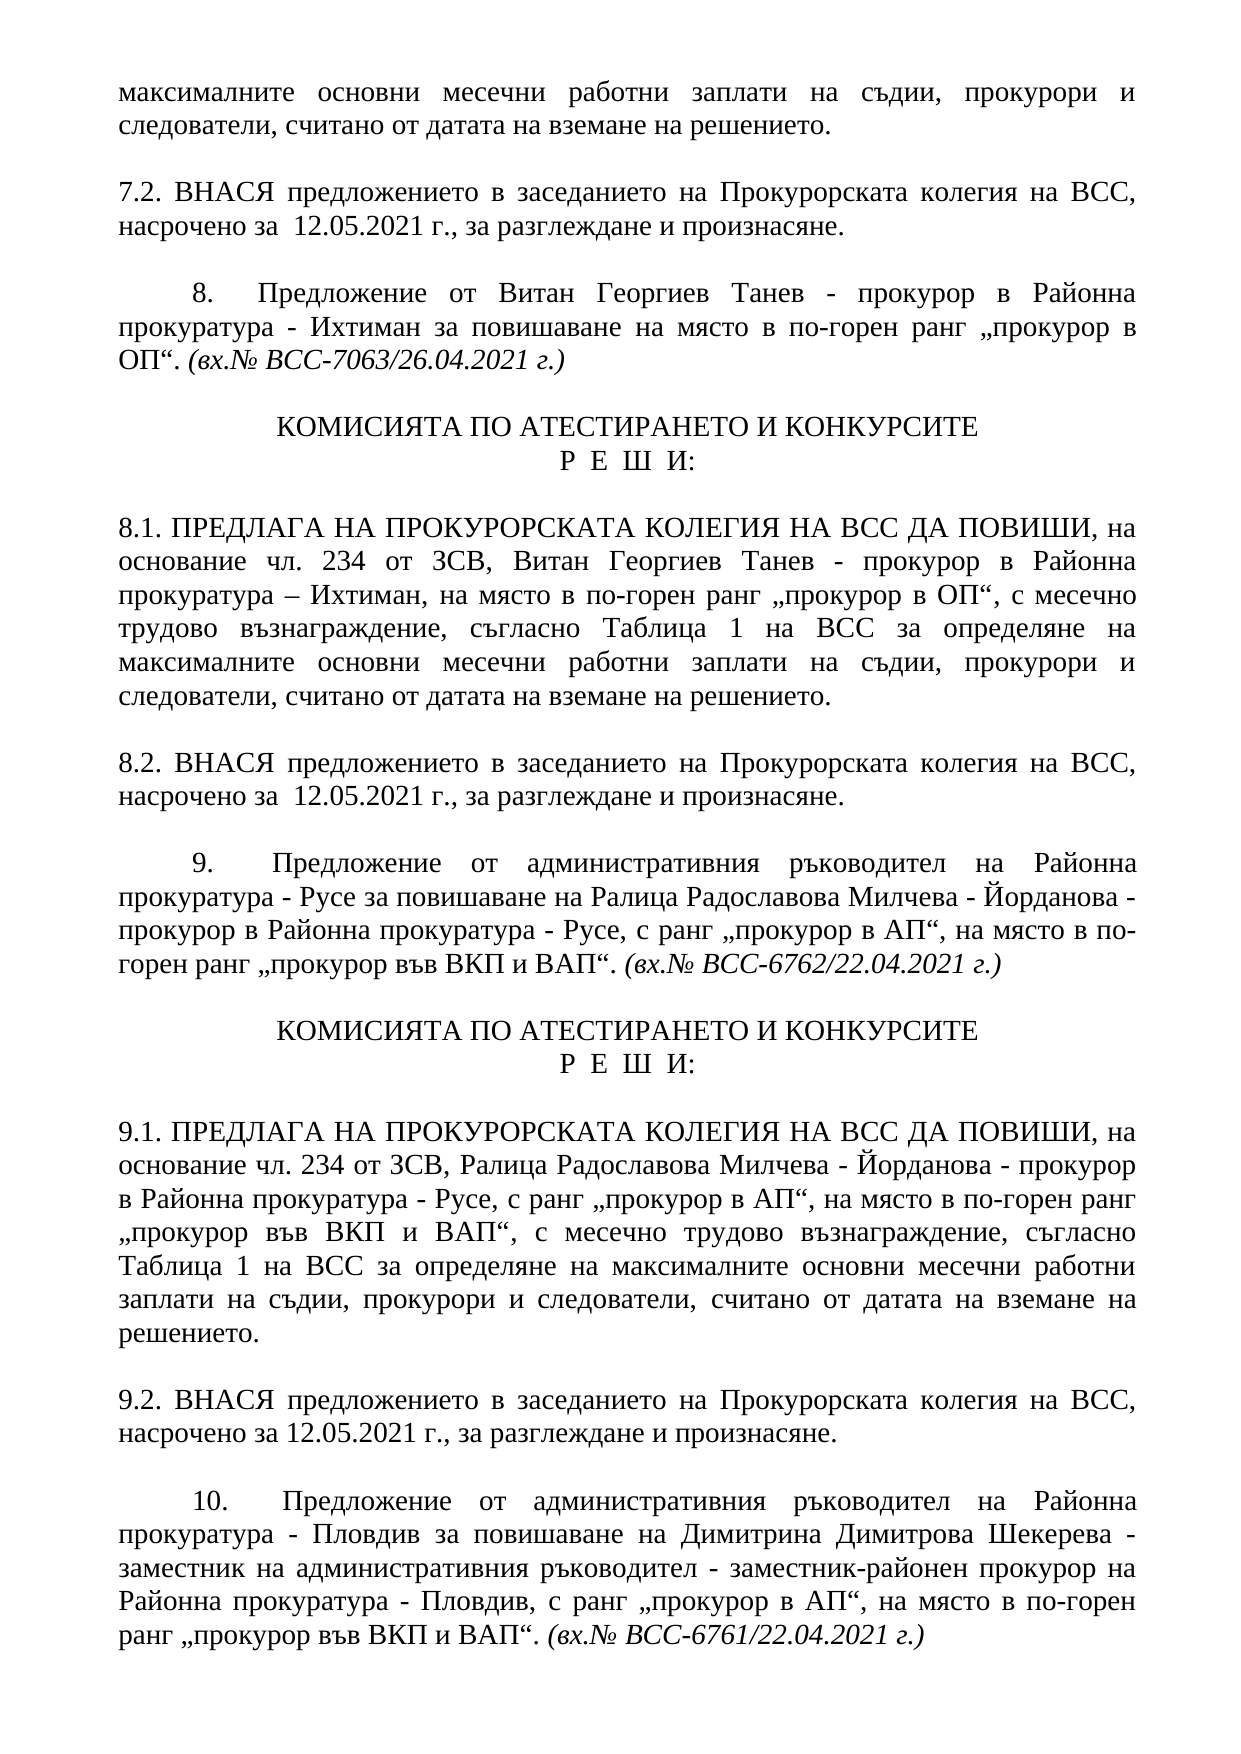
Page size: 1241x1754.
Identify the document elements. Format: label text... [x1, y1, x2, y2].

text 9.1. ПРЕДЛАГА НА ПРОКУРОРСКАТА КОЛЕГИЯ НА ВСС ДА ПОВИШИ, на основание чл. 234 от ЗСВ, Ралица Радославова Милчева - Йорданова - прокурор в Районна прокуратура - Русе, с ранг „прокурор в АП“, на място в по-горен ранг „прокурор във ВКП и ВАП“, с месечно трудово възнаграждение, съгласно Таблица 1 на ВСС за определяне на максималните основни месечни работни заплати на съдии, прокурори и следователи, считано от датата на вземане на решението. [118, 1114, 1137, 1348]
text Р Е Ш И: [118, 443, 1137, 476]
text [118, 74, 1137, 141]
text 9.2. ВНАСЯ предложението в заседанието на Прокурорската колегия на ВСС, насрочено за 12.05.2021 г., за разглеждане и произнасяне. [118, 1382, 1137, 1449]
text 8.2. ВНАСЯ предложението в заседанието на Прокурорската колегия на ВСС, насрочено за 12.05.2021 г., за разглеждане и произнасяне. [118, 745, 1137, 812]
text 7.2. ВНАСЯ предложението в заседанието на Прокурорската колегия на ВСС, насрочено за 12.05.2021 г., за разглеждане и произнасяне. [118, 174, 1137, 242]
text Р Е Ш И: [118, 1047, 1137, 1080]
text 9. Предложение от административния ръководител на Районна прокуратура - Русе за повишаване на Ралица Радославова Милчева - Йорданова - прокурор в Районна прокуратура - Русе, с ранг „прокурор в АП“, на място в по-горен ранг „прокурор във ВКП и ВАП“. (вх.№ ВСС-6762/22.04.2021 г.) [118, 845, 1137, 979]
text КОМИСИЯТА ПО АТЕСТИРАНЕТО И КОНКУРСИТЕ [118, 1013, 1137, 1047]
text 8. Предложение от Витан Георгиев Танев - прокурор в Районна прокуратура - Ихтиман за повишаване на място в по-горен ранг „прокурор в ОП“. (вх.№ ВСС-7063/26.04.2021 г.) [118, 275, 1137, 376]
text КОМИСИЯТА ПО АТЕСТИРАНЕТО И КОНКУРСИТЕ [118, 409, 1137, 443]
text 8.1. ПРЕДЛАГА НА ПРОКУРОРСКАТА КОЛЕГИЯ НА ВСС ДА ПОВИШИ, на основание чл. 234 от ЗСВ, Витан Георгиев Танев - прокурор в Районна прокуратура – Ихтиман, на място в по-горен ранг „прокурор в ОП“, с месечно трудово възнаграждение, съгласно Таблица 1 на ВСС за определяне на максималните основни месечни работни заплати на съдии, прокурори и следователи, считано от датата на вземане на решението. [118, 510, 1137, 711]
text 10. Предложение от административния ръководител на Районна прокуратура - Пловдив за повишаване на Димитрина Димитрова Шекерева - заместник на административния ръководител - заместник-районен прокурор на Районна прокуратура - Пловдив, с ранг „прокурор в АП“, на място в по-горен ранг „прокурор във ВКП и ВАП“. (вх.№ ВСС-6761/22.04.2021 г.) [118, 1483, 1137, 1650]
